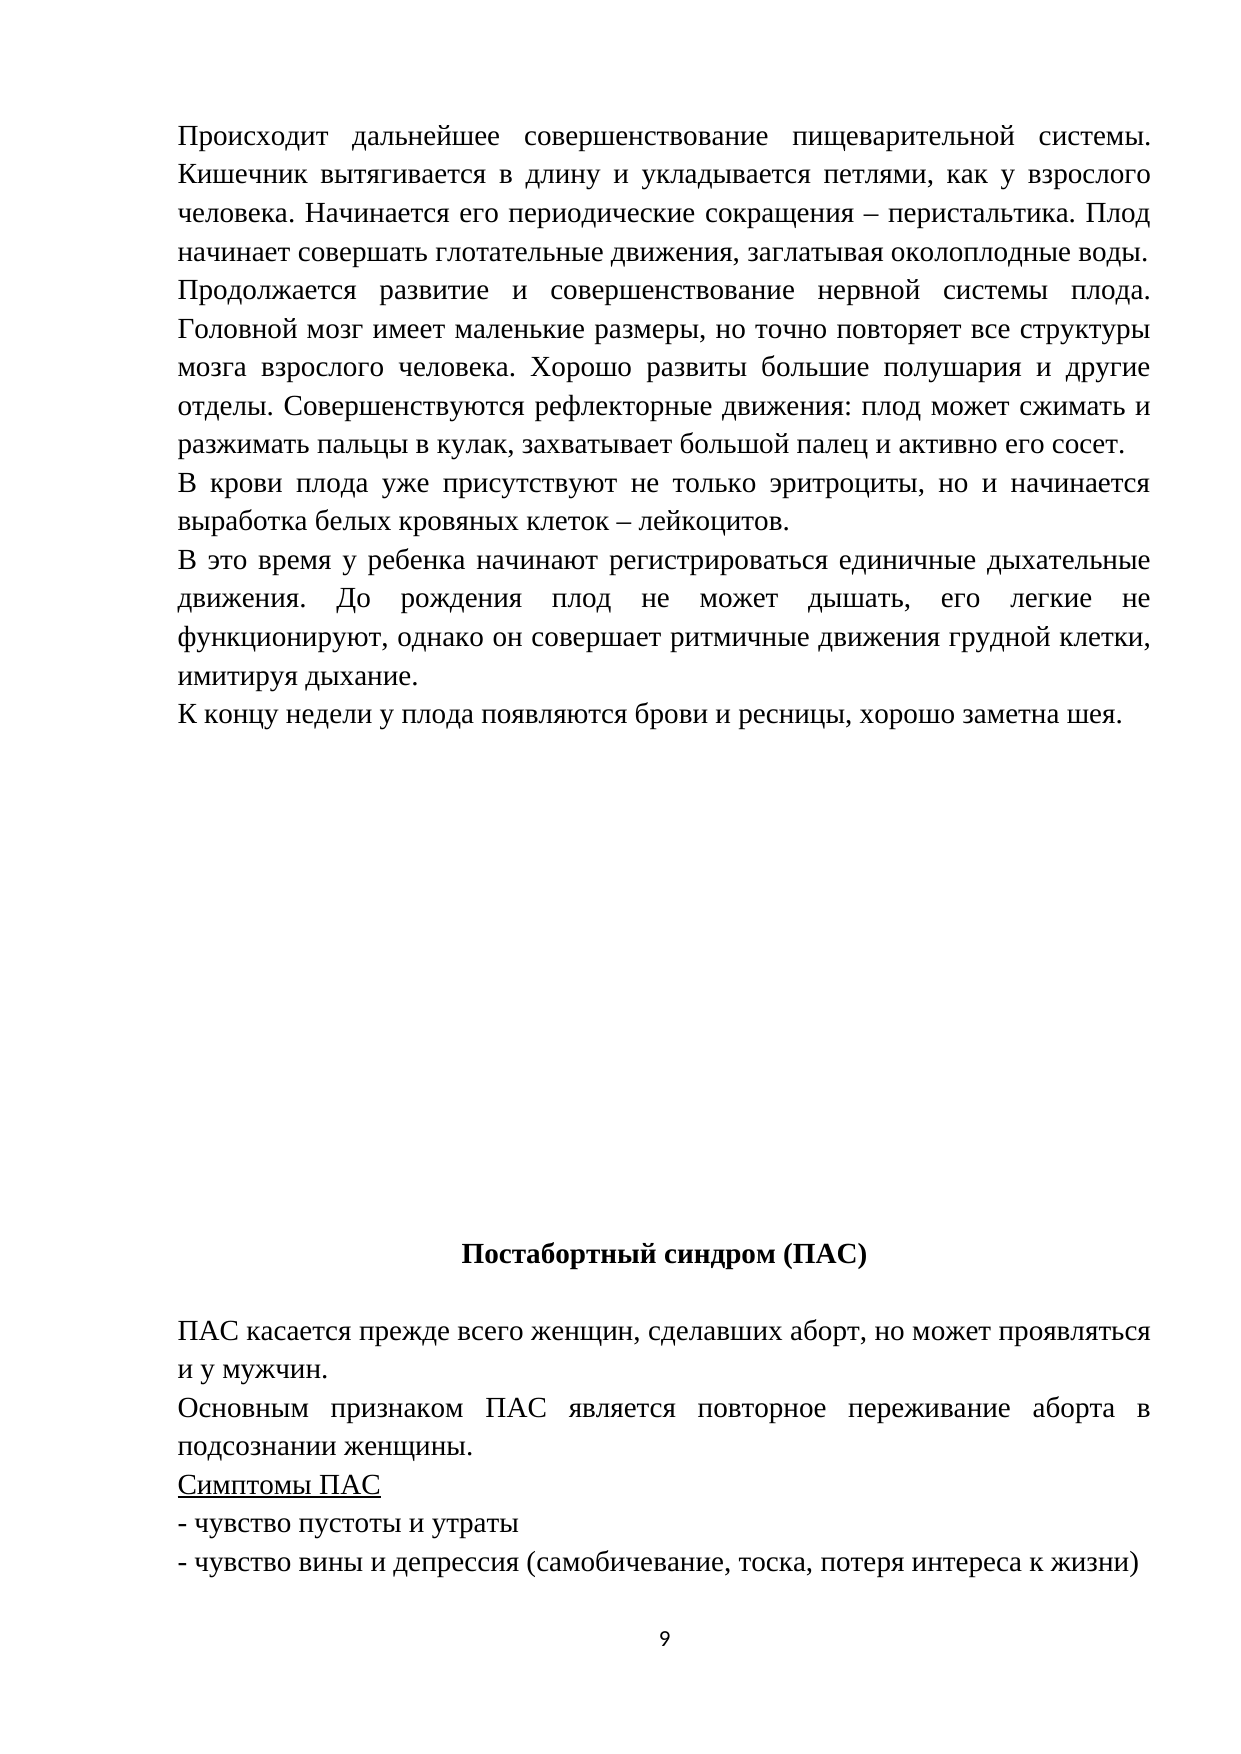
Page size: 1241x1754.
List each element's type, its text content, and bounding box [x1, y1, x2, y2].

text - чувство вины и депрессия (самобичевание, тоска, потеря интереса к жизни) [177, 1544, 1152, 1578]
text В это время у ребенка начинают регистрироваться единичные дыхательные движения. До рождения плод не может дышать, его легкие не функционируют, однако он совершает ритмичные движения грудной клетки, имитируя дыхание. [177, 542, 1152, 691]
text Продолжается развитие и совершенствование нервной системы плода. Головной мозг имеет маленькие размеры, но точно повторяет все структуры мозга взрослого человека. Хорошо развиты большие полушария и другие отделы. Совершенствуются рефлекторные движения: плод может сжимать и разжимать пальцы в кулак, захватывает большой палец и активно его сосет. [177, 272, 1152, 460]
text - чувство пустоты и утраты [177, 1506, 1152, 1539]
text ПАС касается прежде всего женщин, сделавших аборт, но может проявляться и у мужчин. [177, 1313, 1152, 1385]
text К концу недели у плода появляются брови и ресницы, хорошо заметна шея. [177, 696, 1152, 730]
text Симптомы ПАС [177, 1467, 1152, 1501]
text Постабортный синдром (ПАС) [177, 1236, 1152, 1269]
text В крови плода уже присутствуют не только эритроциты, но и начинается выработка белых кровяных клеток – лейкоцитов. [177, 465, 1152, 537]
text Происходит дальнейшее совершенствование пищеварительной системы. Кишечник вытягивается в длину и укладывается петлями, как у взрослого человека. Начинается его периодические сокращения – перистальтика. Плод начинает совершать глотательные движения, заглатывая околоплодные воды. [177, 118, 1152, 267]
text Основным признаком ПАС является повторное переживание аборта в подсознании женщины. [177, 1390, 1152, 1462]
